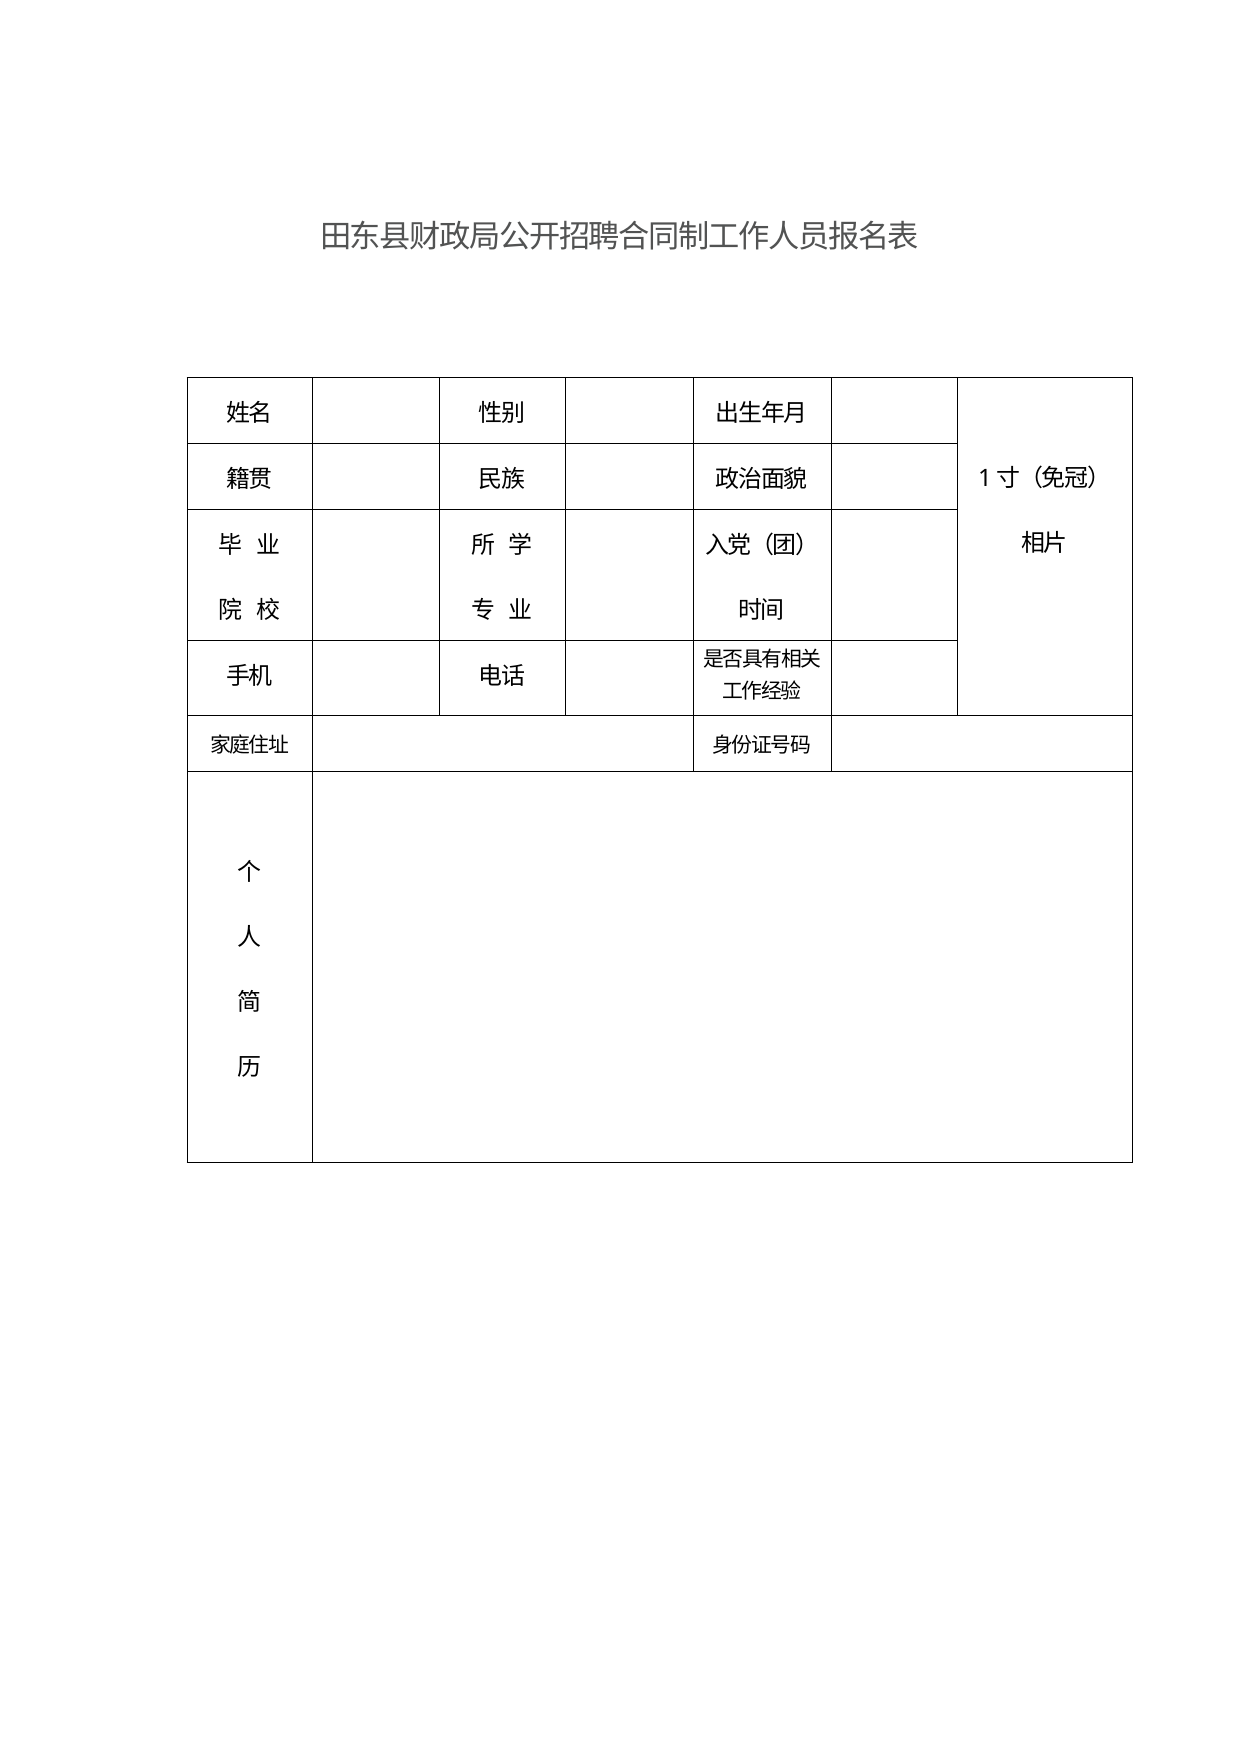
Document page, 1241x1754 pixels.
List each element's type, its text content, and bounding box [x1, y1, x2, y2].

table_cell [832, 510, 957, 640]
table_header [566, 378, 693, 443]
table_cell [313, 510, 439, 640]
table_cell [313, 444, 439, 509]
table_header [832, 378, 957, 443]
table_header [313, 378, 439, 443]
table_cell 民族 [440, 444, 565, 509]
table_cell [832, 444, 957, 509]
table_cell 手机 [188, 641, 312, 715]
table_cell [566, 510, 693, 640]
table_cell [313, 641, 439, 715]
table_header 1寸（免冠） 相片 [958, 378, 1132, 715]
table_header 出生年月 [694, 378, 831, 443]
table_cell 政治面貌 [694, 444, 831, 509]
table_cell 身份证号码 [694, 716, 831, 771]
table_cell 入党（团）时间 [694, 510, 831, 640]
table_cell [566, 444, 693, 509]
table_cell 个 人 简 历 [188, 772, 312, 1162]
text 田东县财政局公开招聘合同制工作人员报名表 [187, 201, 1053, 266]
table_header 姓名 [188, 378, 312, 443]
table_cell 家庭住址 [188, 716, 312, 771]
table_cell 电话 [440, 641, 565, 715]
table_cell [313, 772, 1132, 1162]
table_cell 是否具有相关工作经验 [694, 641, 831, 715]
table_cell 所 学 专 业 [440, 510, 565, 640]
table_cell [832, 641, 957, 715]
table_cell 籍贯 [188, 444, 312, 509]
table_cell 毕 业 院 校 [188, 510, 312, 640]
table_cell [313, 716, 693, 771]
table_cell [832, 716, 1132, 771]
table_cell [566, 641, 693, 715]
table_header 性别 [440, 378, 565, 443]
